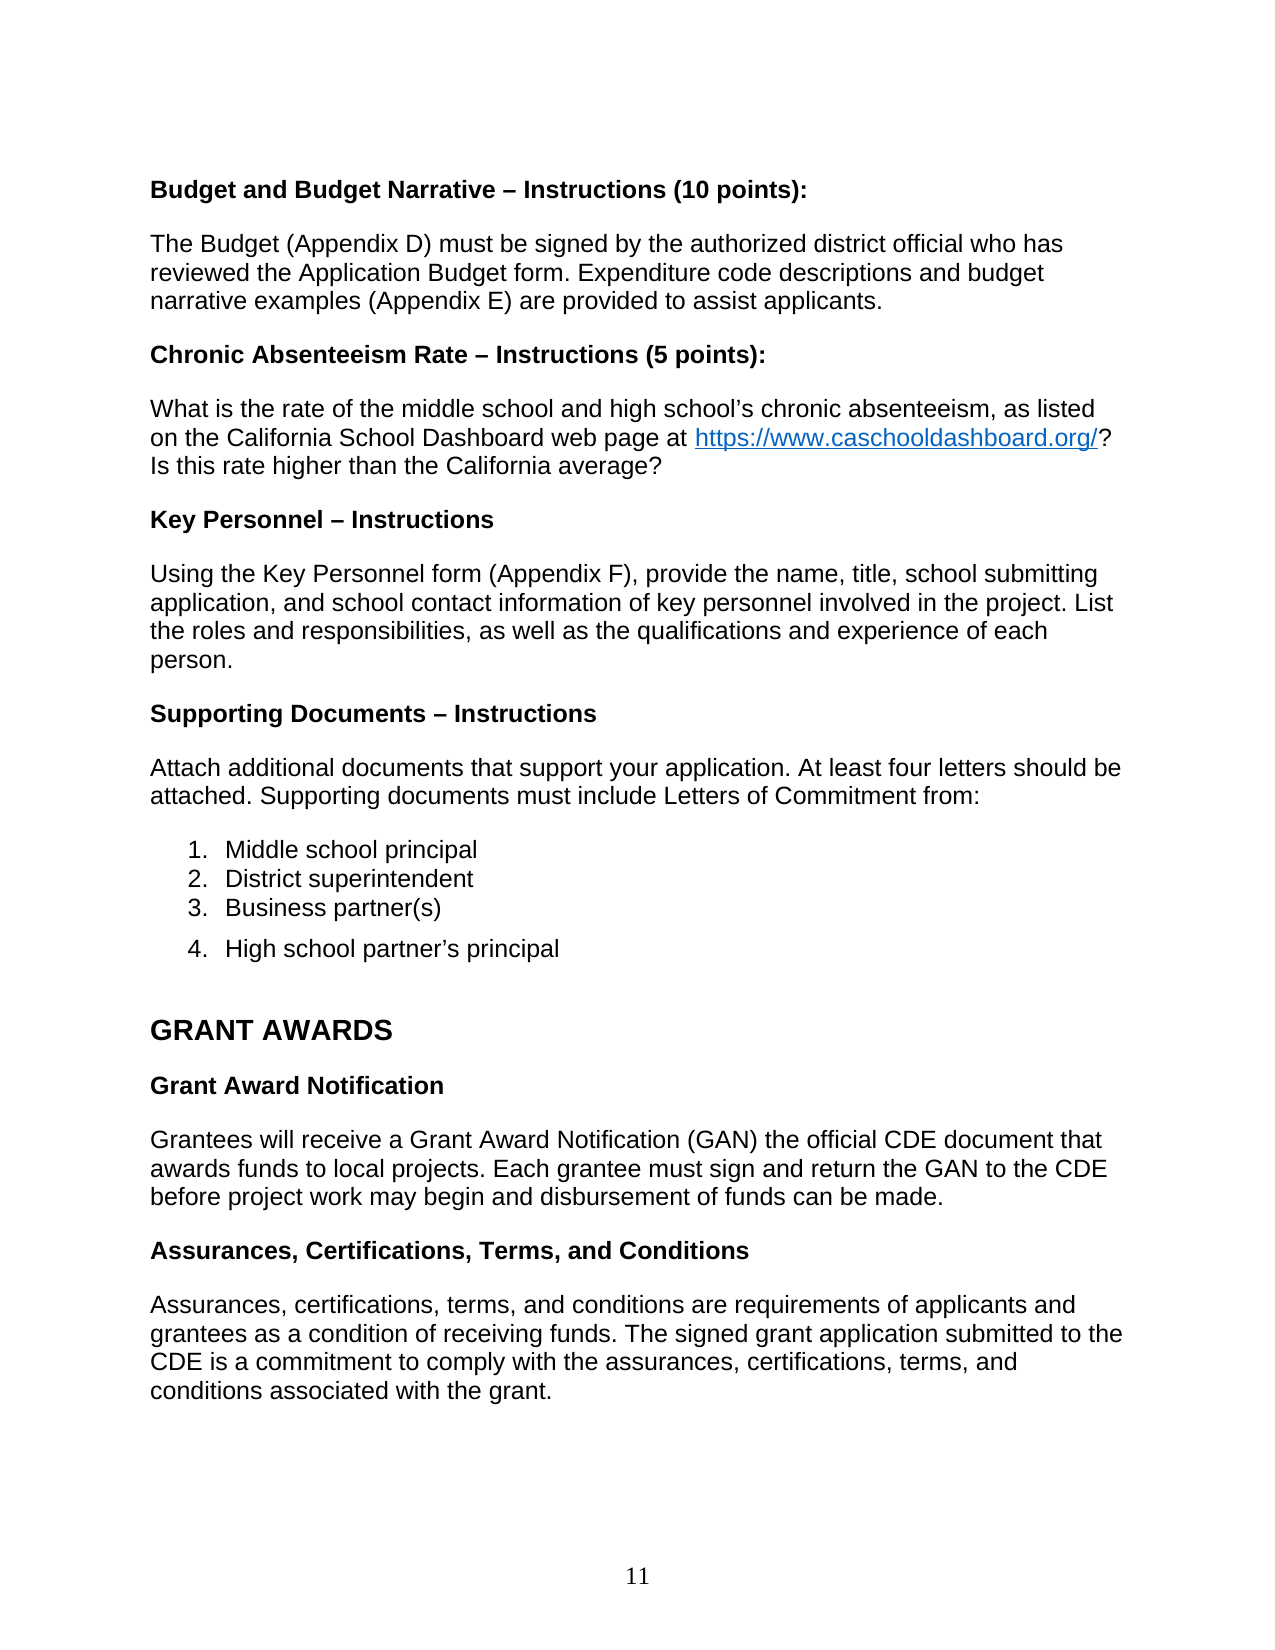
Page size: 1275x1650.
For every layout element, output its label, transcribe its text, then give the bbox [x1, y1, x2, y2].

subtitle Grant Award Notification [150, 1071, 1125, 1100]
text Attach additional documents that support your application. At least four letters should be attached. Supporting documents must include Letters of Commitment from: [150, 752, 1125, 810]
list Middle school principal [187, 835, 1125, 864]
subtitle GRANT AWARDS [150, 1012, 1125, 1046]
list District superintendent [187, 864, 1125, 892]
subtitle Key Personnel – Instructions [150, 505, 1125, 534]
text What is the rate of the middle school and high school’s chronic absenteeism, as listed on the California School Dashboard web page at https://www.caschooldashboard.org/? Is this rate higher than the California average? [150, 394, 1125, 480]
text Grantees will receive a Grant Award Notification (GAN) the official CDE document that awards funds to local projects. Each grantee must sign and return the GAN to the CDE before project work may begin and disbursement of funds can be made. [150, 1125, 1125, 1211]
subtitle Budget and Budget Narrative – Instructions (10 points): [150, 175, 1125, 204]
text The Budget (Appendix D) must be signed by the authorized district official who has reviewed the Application Budget form. Expenditure code descriptions and budget narrative examples (Appendix E) are provided to assist applicants. [150, 229, 1125, 315]
text Assurances, certifications, terms, and conditions are requirements of applicants and grantees as a condition of receiving funds. The signed grant application submitted to the CDE is a commitment to comply with the assurances, certifications, terms, and conditions associated with the grant. [150, 1290, 1125, 1405]
list High school partner’s principal [187, 934, 1125, 962]
text Using the Key Personnel form (Appendix F), provide the name, title, school submitting application, and school contact information of key personnel involved in the project. List the roles and responsibilities, as well as the qualifications and experience of each person. [150, 559, 1125, 674]
subtitle Supporting Documents – Instructions [150, 699, 1125, 727]
subtitle Chronic Absenteeism Rate – Instructions (5 points): [150, 340, 1125, 369]
subtitle Assurances, Certifications, Terms, and Conditions [150, 1236, 1125, 1265]
list Business partner(s) [187, 892, 1125, 921]
